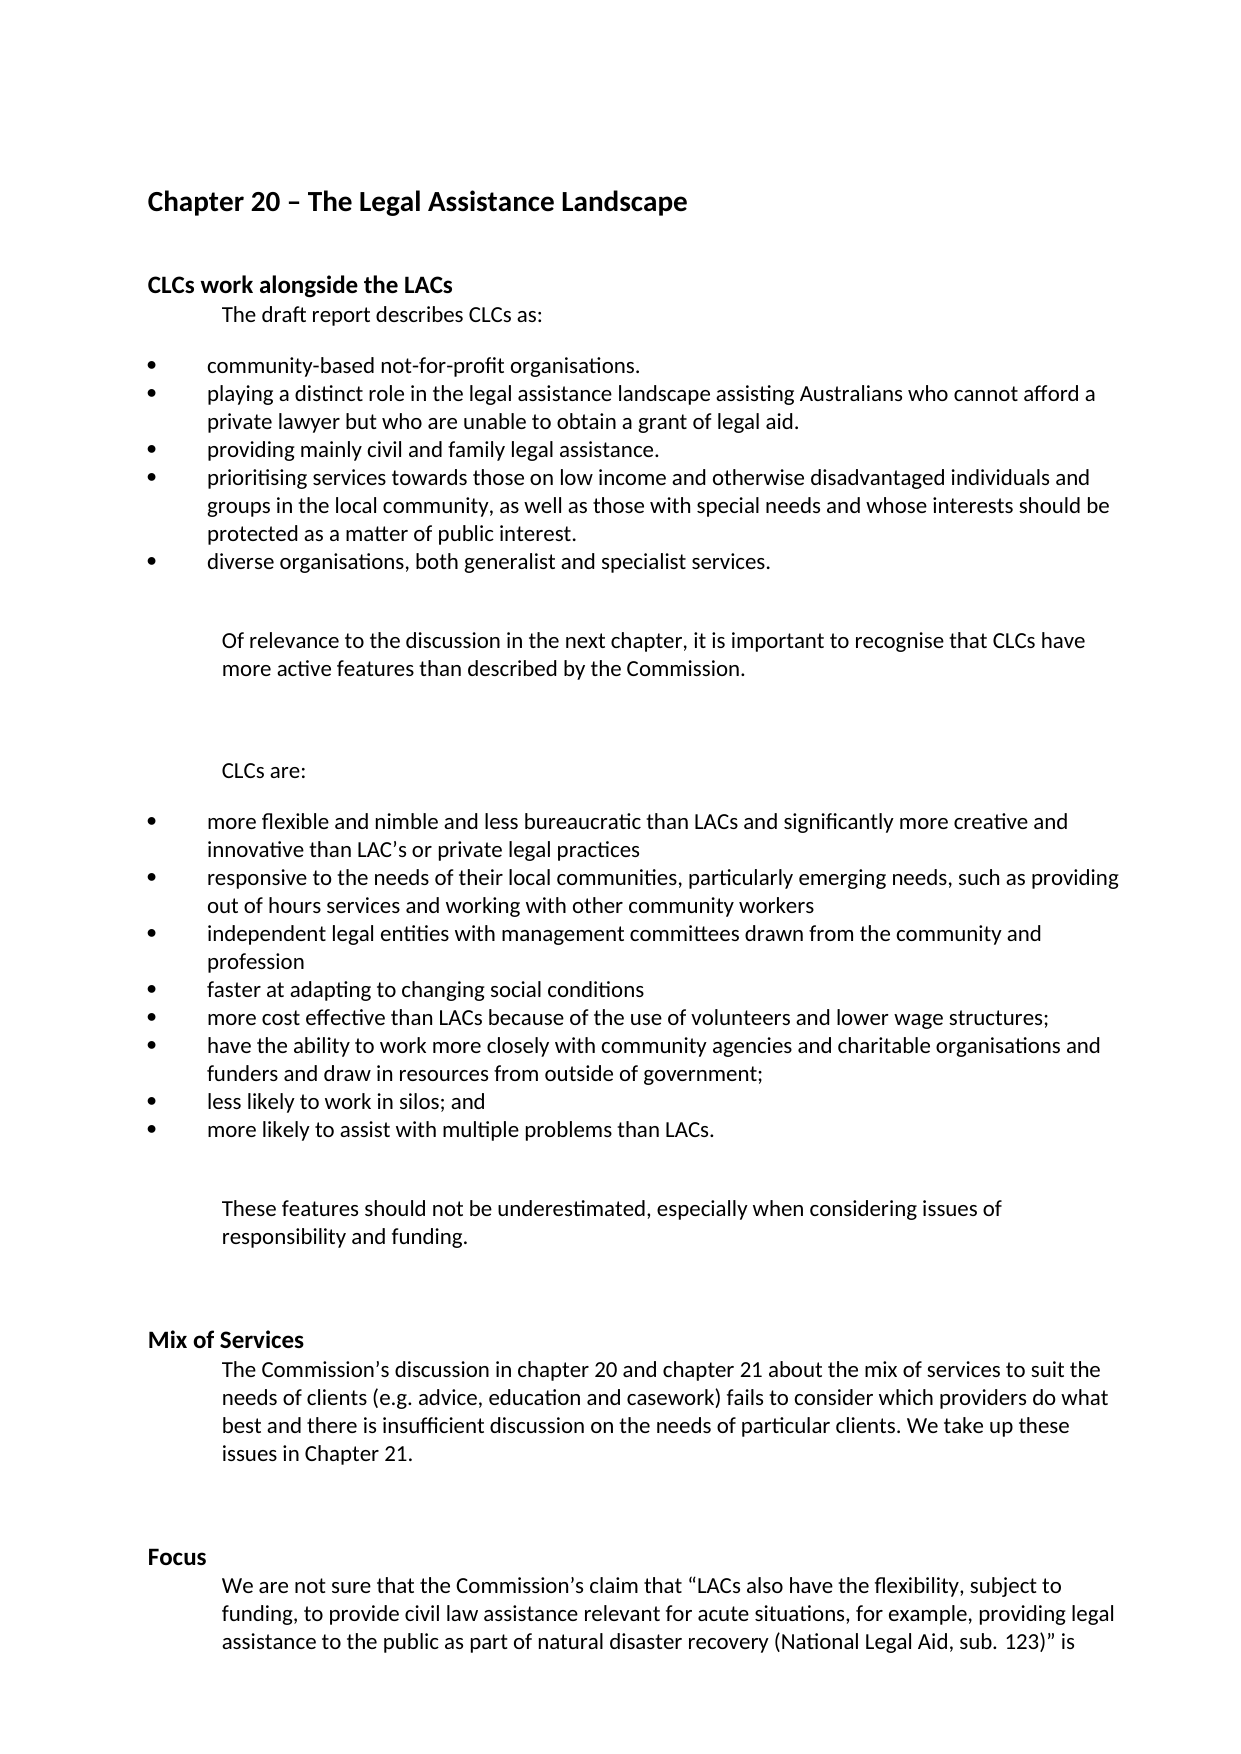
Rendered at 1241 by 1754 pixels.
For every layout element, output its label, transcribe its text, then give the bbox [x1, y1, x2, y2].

text CLCs are: [222, 756, 1122, 784]
list independent legal entities with management committees drawn from the community and profession [148, 919, 1122, 975]
text Chapter 20 – The Legal Assistance Landscape [148, 183, 1122, 219]
text Focus [148, 1541, 1122, 1571]
text CLCs work alongside the LACs [148, 270, 1122, 300]
list more cost effective than LACs because of the use of volunteers and lower wage structures; [148, 1003, 1122, 1031]
text The Commission’s discussion in chapter 20 and chapter 21 about the mix of services to suit the needs of clients (e.g. advice, education and casework) fails to consider which providers do what best and there is insufficient discussion on the needs of particular clients. We take up these issues in Chapter 21. [222, 1355, 1122, 1467]
list more likely to assist with multiple problems than LACs. [148, 1115, 1122, 1143]
list playing a distinct role in the legal assistance landscape assisting Australians who cannot afford a private lawyer but who are unable to obtain a grant of legal aid. [148, 379, 1122, 435]
text Of relevance to the discussion in the next chapter, it is important to recognise that CLCs have more active features than described by the Commission. [222, 626, 1122, 682]
list less likely to work in silos; and [148, 1087, 1122, 1115]
text These features should not be underestimated, especially when considering issues of responsibility and funding. [222, 1194, 1122, 1250]
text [222, 1571, 1122, 1655]
list prioritising services towards those on low income and otherwise disadvantaged individuals and groups in the local community, as well as those with special needs and whose interests should be protected as a matter of public interest. [148, 463, 1122, 547]
list more flexible and nimble and less bureaucratic than LACs and significantly more creative and innovative than LAC’s or private legal practices [148, 807, 1122, 863]
list faster at adapting to changing social conditions [148, 975, 1122, 1003]
text Mix of Services [148, 1324, 1122, 1355]
list have the ability to work more closely with community agencies and charitable organisations and funders and draw in resources from outside of government; [148, 1031, 1122, 1087]
text The draft report describes CLCs as: [222, 300, 1122, 328]
list providing mainly civil and family legal assistance. [148, 435, 1122, 463]
list responsive to the needs of their local communities, particularly emerging needs, such as providing out of hours services and working with other community workers [148, 863, 1122, 919]
list community-based not-for-profit organisations. [148, 351, 1122, 379]
list diverse organisations, both generalist and specialist services. [148, 547, 1122, 575]
